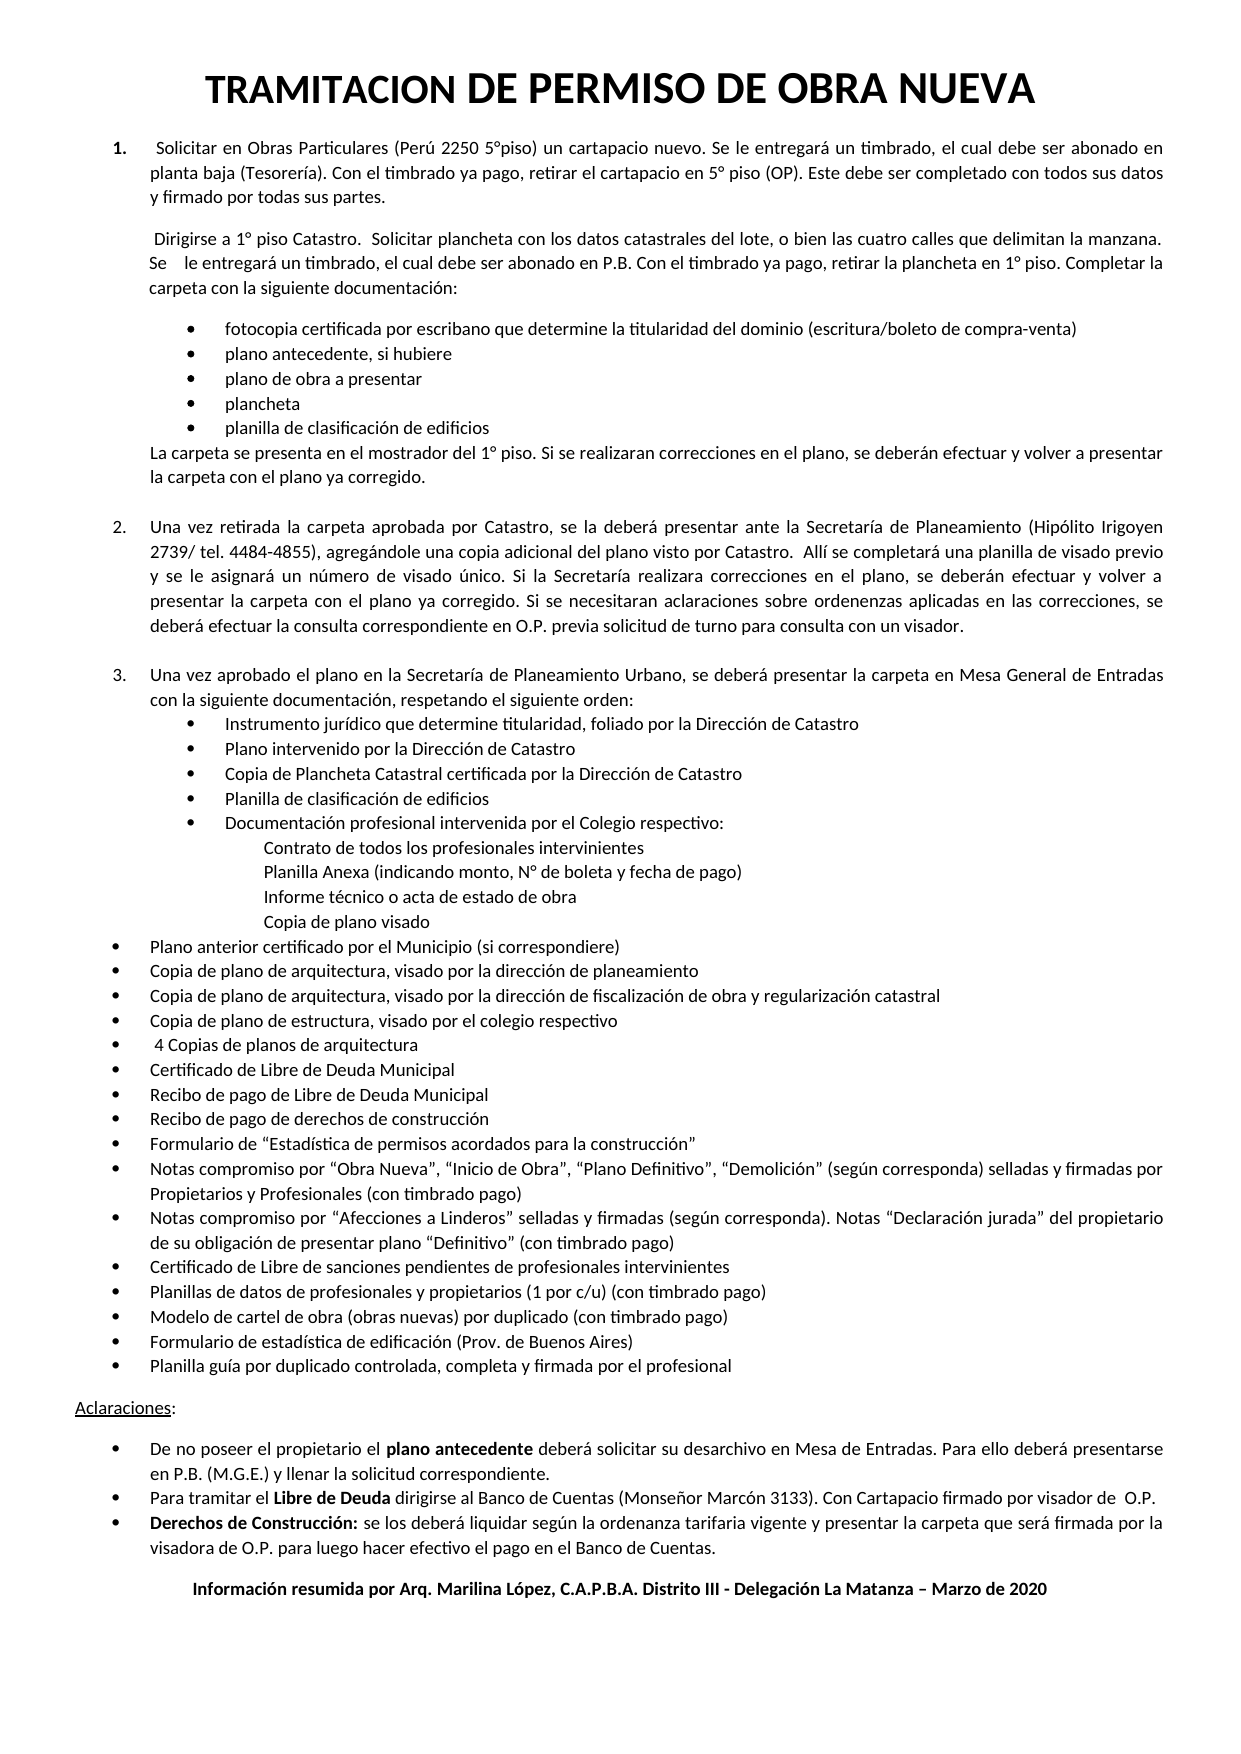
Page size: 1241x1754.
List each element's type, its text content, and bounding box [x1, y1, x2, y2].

list La carpeta se presenta en el mostrador del 1° piso. Si se realizaran correcciones en el plano, se deberán efectuar y volver a presentar la carpeta con el plano ya corregido. [150, 441, 1165, 489]
list Modelo de cartel de obra (obras nuevas) por duplicado (con timbrado pago) [112, 1305, 1165, 1328]
list De no poseer el propietario el plano antecedente deberá solicitar su desarchivo en Mesa de Entradas. Para ello deberá presentarse en P.B. (M.G.E.) y llenar la solicitud correspondiente. [112, 1437, 1165, 1485]
list Copia de plano visado [187, 910, 1165, 933]
list Contrato de todos los profesionales intervinientes [187, 836, 1165, 859]
list Planilla de clasificación de edificios [187, 787, 1165, 809]
list Copia de plano de arquitectura, visado por la dirección de planeamiento [112, 959, 1165, 982]
list Plano intervenido por la Dirección de Catastro [187, 737, 1165, 760]
list Formulario de “Estadística de permisos acordados para la construcción” [112, 1132, 1165, 1155]
list Recibo de pago de derechos de construcción [112, 1108, 1165, 1131]
list plano de obra a presentar [187, 367, 1165, 390]
list Planilla guía por duplicado controlada, completa y firmada por el profesional [112, 1354, 1165, 1377]
list Plano anterior certificado por el Municipio (si correspondiere) [112, 935, 1165, 958]
text Información resumida por Arq. Marilina López, C.A.P.B.A. Distrito III - Delegación La Matanza – Marzo de 2020 [75, 1577, 1165, 1600]
list Copia de Plancheta Catastral certificada por la Dirección de Catastro [187, 762, 1165, 785]
list Derechos de Construcción: se los deberá liquidar según la ordenanza tarifaria vigente y presentar la carpeta que será firmada por la visadora de O.P. para luego hacer efectivo el pago en el Banco de Cuentas. [112, 1511, 1165, 1559]
text Dirigirse a 1° piso Catastro. Solicitar plancheta con los datos catastrales del lote, o bien las cuatro calles que delimitan la manzana. Se le entregará un timbrado, el cual debe ser abonado en P.B. Con el timbrado ya pago, retirar la plancheta en 1° piso. Completar la carpeta con la siguiente documentación: [149, 227, 1165, 299]
list planilla de clasificación de edificios [187, 416, 1165, 439]
list 4 Copias de planos de arquitectura [112, 1033, 1165, 1056]
list Recibo de pago de Libre de Deuda Municipal [112, 1083, 1165, 1106]
list Certificado de Libre de sanciones pendientes de profesionales intervinientes [112, 1256, 1165, 1279]
list Copia de plano de arquitectura, visado por la dirección de fiscalización de obra y regularización catastral [112, 984, 1165, 1007]
list Una vez aprobado el plano en la Secretaría de Planeamiento Urbano, se deberá presentar la carpeta en Mesa General de Entradas con la siguiente documentación, respetando el siguiente orden: [112, 663, 1165, 711]
text TRAMITACION DE PERMISO DE OBRA NUEVA [75, 59, 1165, 115]
list plancheta [187, 392, 1165, 414]
list Notas compromiso por “Afecciones a Linderos” selladas y firmadas (según corresponda). Notas “Declaración jurada” del propietario de su obligación de presentar plano “Definitivo” (con timbrado pago) [112, 1206, 1165, 1254]
list Solicitar en Obras Particulares (Perú 2250 5°piso) un cartapacio nuevo. Se le entregará un timbrado, el cual debe ser abonado en planta baja (Tesorería). Con el timbrado ya pago, retirar el cartapacio en 5° piso (OP). Este debe ser completado con todos sus datos y firmado por todas sus partes. [112, 136, 1165, 208]
text Aclaraciones: [75, 1396, 1165, 1419]
list Notas compromiso por “Obra Nueva”, “Inicio de Obra”, “Plano Definitivo”, “Demolición” (según corresponda) selladas y firmadas por Propietarios y Profesionales (con timbrado pago) [112, 1157, 1165, 1204]
list Formulario de estadística de edificación (Prov. de Buenos Aires) [112, 1330, 1165, 1353]
list fotocopia certificada por escribano que determine la titularidad del dominio (escritura/boleto de compra-venta) [187, 318, 1165, 341]
list Planillas de datos de profesionales y propietarios (1 por c/u) (con timbrado pago) [112, 1280, 1165, 1303]
list plano antecedente, si hubiere [187, 342, 1165, 365]
list Para tramitar el Libre de Deuda dirigirse al Banco de Cuentas (Monseñor Marcón 3133). Con Cartapacio firmado por visador de O.P. [112, 1487, 1165, 1509]
list Una vez retirada la carpeta aprobada por Catastro, se la deberá presentar ante la Secretaría de Planeamiento (Hipólito Irigoyen 2739/ tel. 4484-4855), agregándole una copia adicional del plano visto por Catastro. Allí se completará una planilla de visado previo y se le asignará un número de visado único. Si la Secretaría realizara correcciones en el plano, se deberán efectuar y volver a presentar la carpeta con el plano ya corregido. Si se necesitaran aclaraciones sobre ordenenzas aplicadas en las correcciones, se deberá efectuar la consulta correspondiente en O.P. previa solicitud de turno para consulta con un visador. [112, 515, 1165, 637]
list Documentación profesional intervenida por el Colegio respectivo: [187, 811, 1165, 834]
list Copia de plano de estructura, visado por el colegio respectivo [112, 1009, 1165, 1032]
list Instrumento jurídico que determine titularidad, foliado por la Dirección de Catastro [187, 713, 1165, 736]
list Planilla Anexa (indicando monto, N° de boleta y fecha de pago) [187, 861, 1165, 884]
list Informe técnico o acta de estado de obra [187, 885, 1165, 908]
list Certificado de Libre de Deuda Municipal [112, 1058, 1165, 1081]
